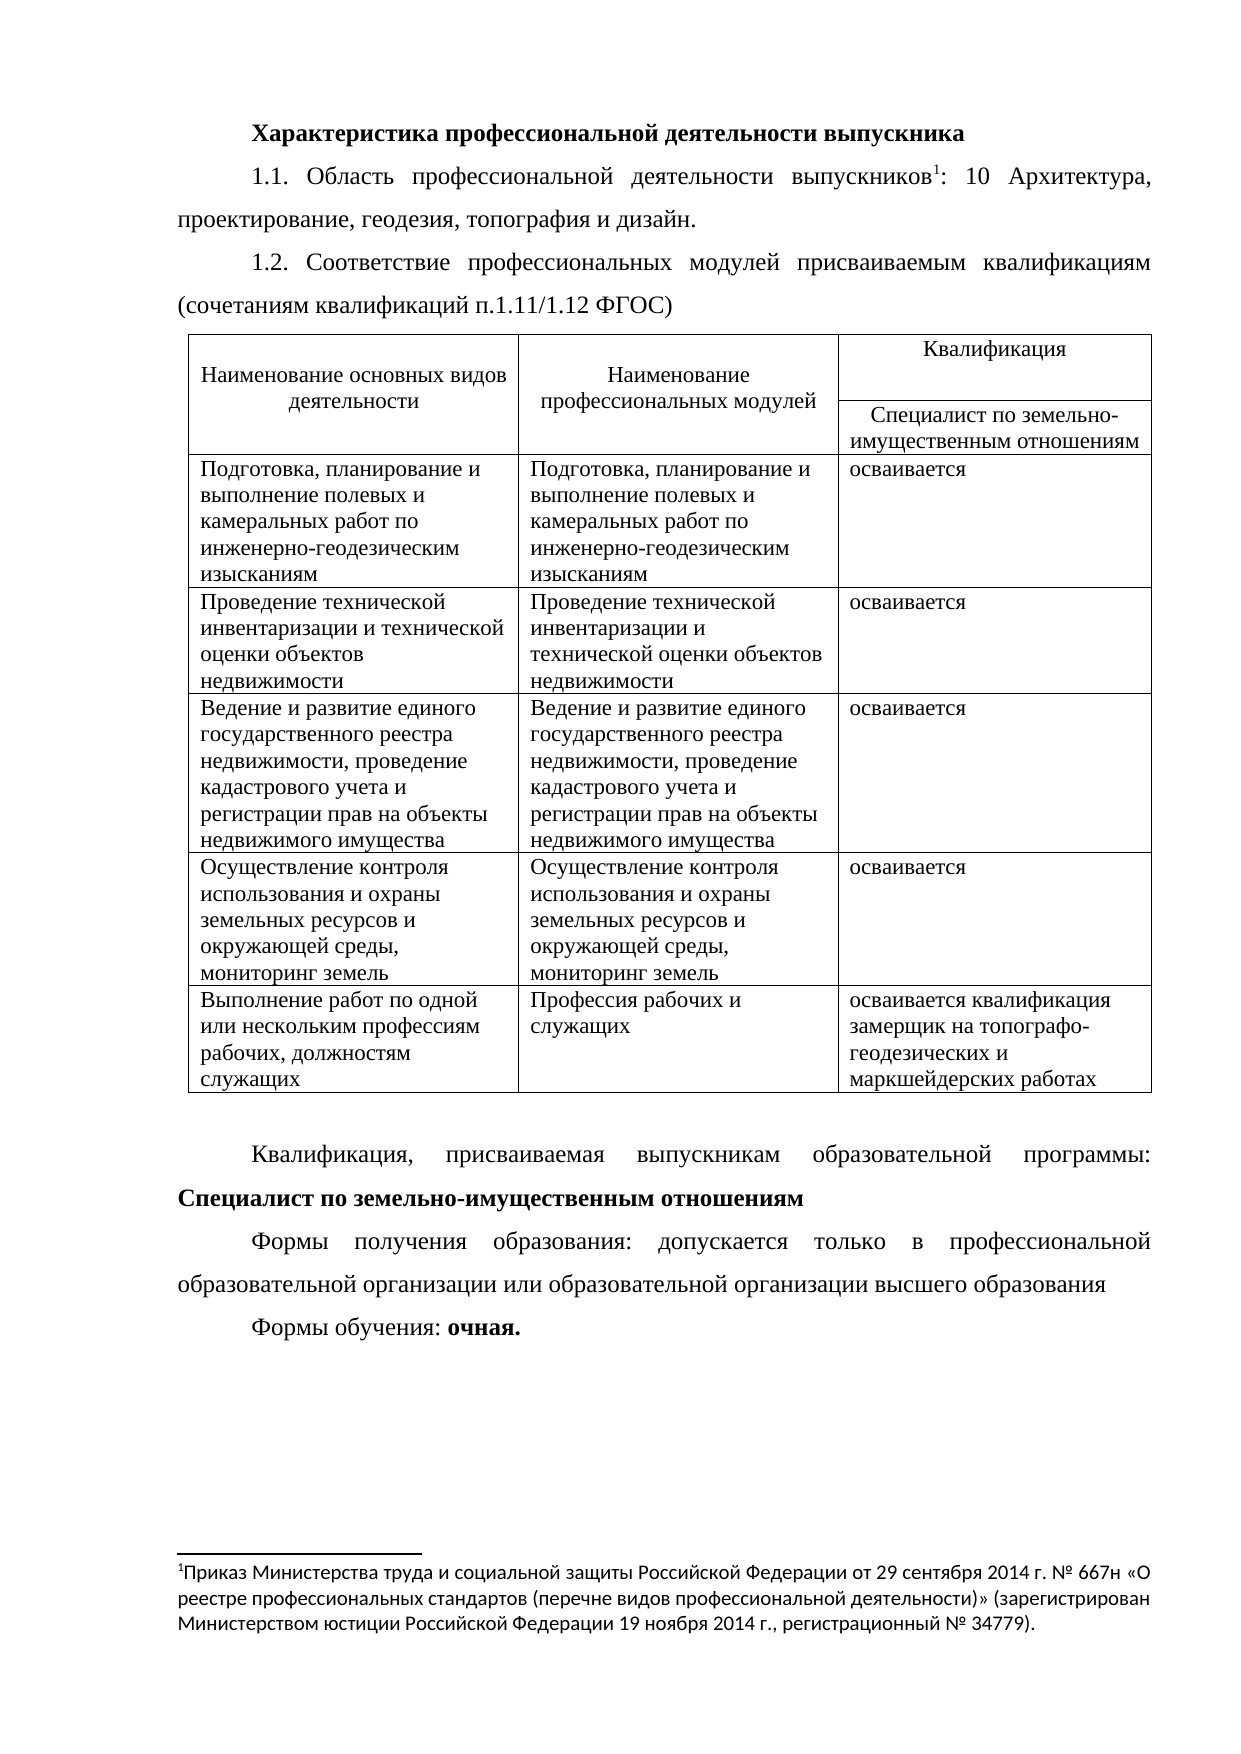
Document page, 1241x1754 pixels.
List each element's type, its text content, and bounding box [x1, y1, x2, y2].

table_cell осваивается [839, 588, 1151, 693]
table_cell Ведение и развитие единого государственного реестра недвижимости, проведение кадастрового учета и регистрации прав на объекты недвижимого имущества [189, 694, 518, 852]
table_cell осваивается [839, 694, 1151, 852]
table_cell осваивается [839, 455, 1151, 587]
table_cell Специалист по земельно-имущественным отношениям [839, 401, 1151, 454]
table_cell Профессия рабочих и служащих [519, 986, 838, 1092]
table_header Квалификация [839, 335, 1151, 400]
table_cell Подготовка, планирование и выполнение полевых и камеральных работ по инженерно-геодезическим изысканиям [519, 455, 838, 587]
text 1.1. Область профессиональной деятельности выпускников: 10 Архитектура, проектирование, геодезия, топография и дизайн. [177, 161, 1152, 233]
table_cell Выполнение работ по одной или нескольким профессиям рабочих, должностям служащих [189, 986, 518, 1092]
table_cell Осуществление контроля использования и охраны земельных ресурсов и окружающей среды, мониторинг земель [189, 853, 518, 985]
table_cell Осуществление контроля использования и охраны земельных ресурсов и окружающей среды, мониторинг земель [519, 853, 838, 985]
text Характеристика профессиональной деятельности выпускника [177, 118, 1152, 147]
text 1.2. Соответствие профессиональных модулей присваиваемым квалификациям (сочетаниям квалификаций п.1.11/1.12 ФГОС) [177, 247, 1152, 319]
table_cell осваивается квалификация замерщик на топографо-геодезических и маркшейдерских работах [839, 986, 1151, 1092]
table_cell Подготовка, планирование и выполнение полевых и камеральных работ по инженерно-геодезическим изысканиям [189, 455, 518, 587]
text Квалификация, присваиваемая выпускникам образовательной программы: Специалист по земельно-имущественным отношениям [177, 1139, 1152, 1211]
table_cell Проведение технической инвентаризации и технической оценки объектов недвижимости [189, 588, 518, 693]
text Формы получения образования: допускается только в профессиональной образовательной организации или образовательной организации высшего образования [177, 1226, 1152, 1298]
table_cell Проведение технической инвентаризации и технической оценки объектов недвижимости [519, 588, 838, 693]
table_cell осваивается [839, 853, 1151, 985]
table_header Наименование основных видов деятельности [189, 335, 518, 454]
table_header Наименование профессиональных модулей [519, 335, 838, 454]
table_cell Ведение и развитие единого государственного реестра недвижимости, проведение кадастрового учета и регистрации прав на объекты недвижимого имущества [519, 694, 838, 852]
text Формы обучения: очная. [177, 1312, 1152, 1341]
